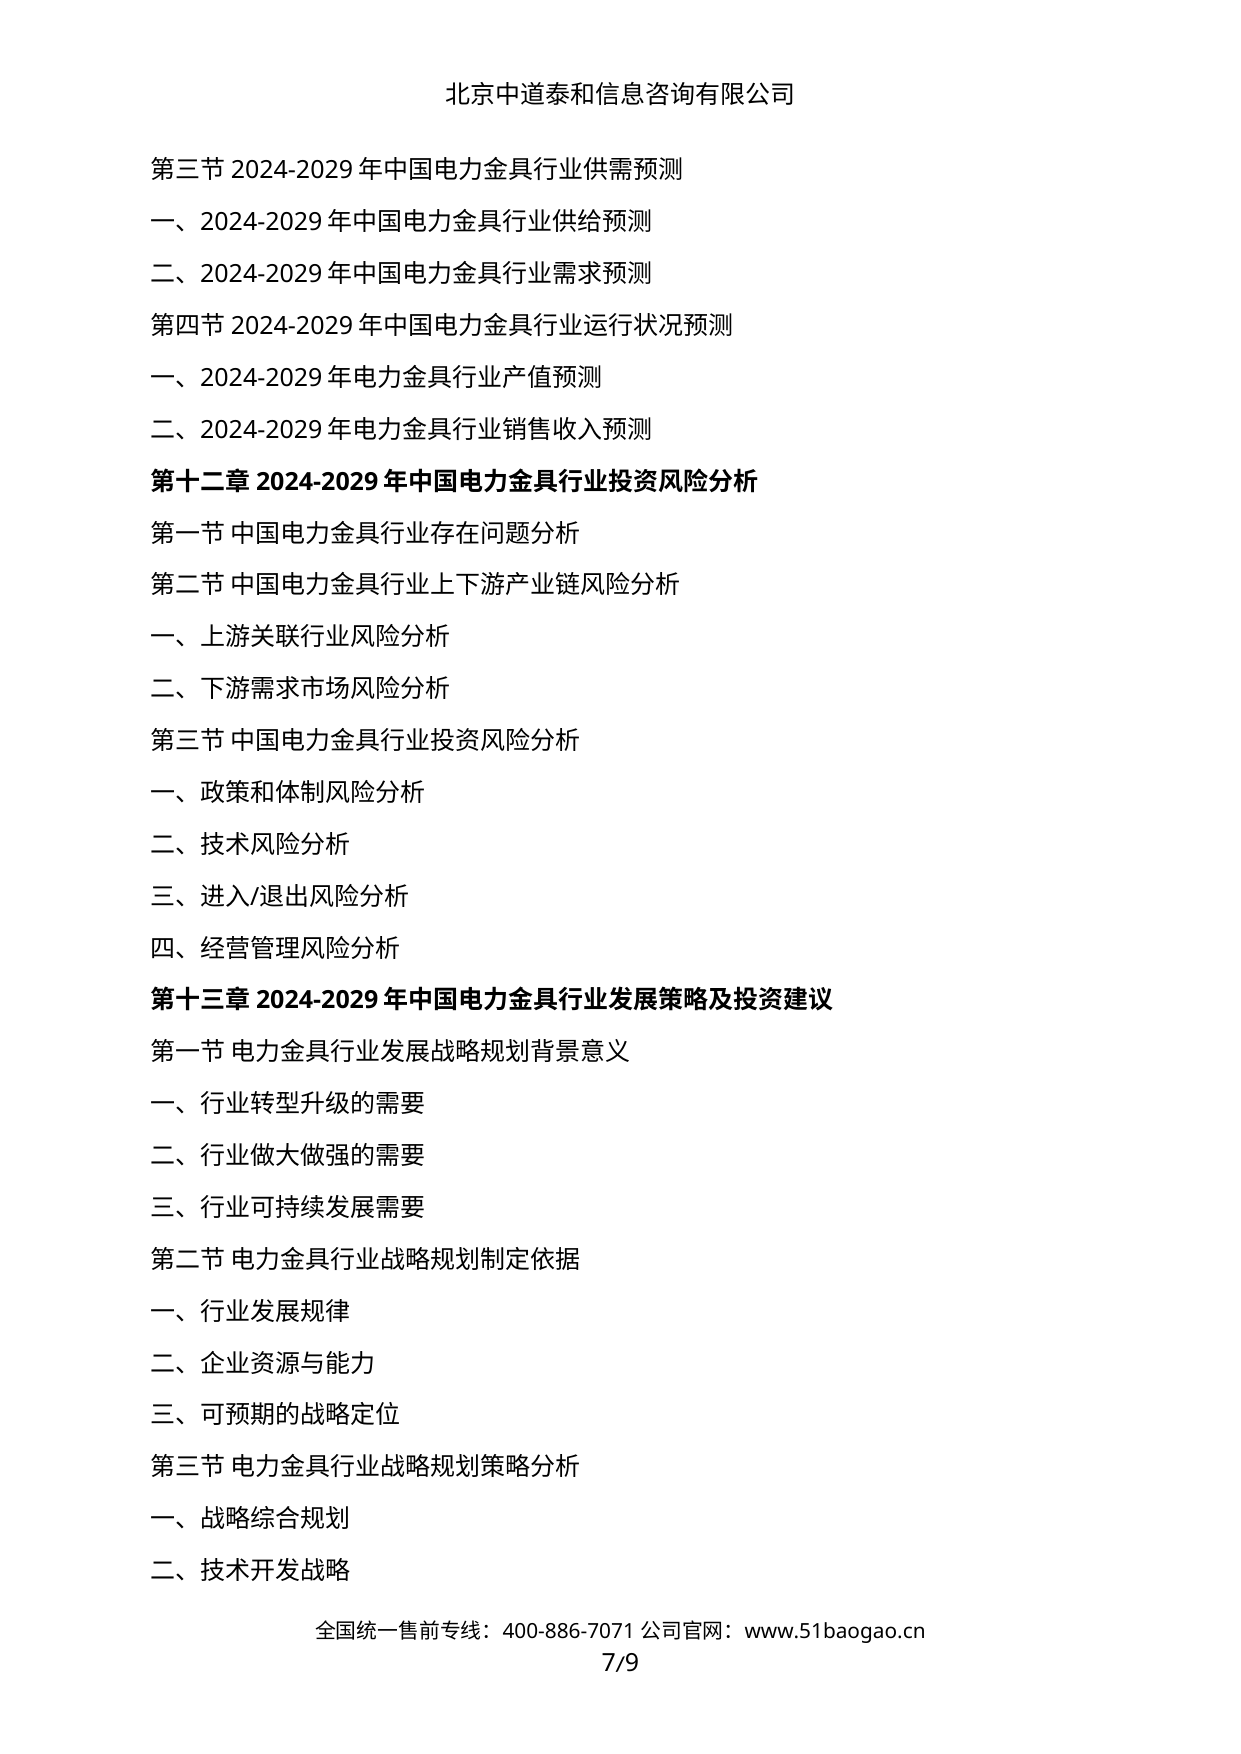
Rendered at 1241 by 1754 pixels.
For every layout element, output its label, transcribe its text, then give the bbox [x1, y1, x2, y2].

text 一、2024-2029年电力金具行业产值预测 [150, 357, 1090, 394]
text 二、技术开发战略 [150, 1551, 1090, 1587]
text 四、经营管理风险分析 [150, 928, 1090, 964]
text 三、进入/退出风险分析 [150, 876, 1090, 912]
text 二、2024-2029年电力金具行业销售收入预测 [150, 409, 1090, 446]
text 一、行业发展规律 [150, 1291, 1090, 1327]
text 二、2024-2029年中国电力金具行业需求预测 [150, 254, 1090, 290]
text 三、可预期的战略定位 [150, 1395, 1090, 1431]
text 第一节 中国电力金具行业存在问题分析 [150, 513, 1090, 549]
text 二、行业做大做强的需要 [150, 1136, 1090, 1172]
text 第一节 电力金具行业发展战略规划背景意义 [150, 1032, 1090, 1068]
text 第三节 中国电力金具行业投资风险分析 [150, 721, 1090, 757]
text 一、2024-2029年中国电力金具行业供给预测 [150, 202, 1090, 238]
text 第二节 电力金具行业战略规划制定依据 [150, 1239, 1090, 1276]
text 三、行业可持续发展需要 [150, 1187, 1090, 1224]
text 第三节 电力金具行业战略规划策略分析 [150, 1447, 1090, 1483]
text 一、政策和体制风险分析 [150, 772, 1090, 809]
text 一、战略综合规划 [150, 1499, 1090, 1535]
text 第二节 中国电力金具行业上下游产业链风险分析 [150, 565, 1090, 601]
text 二、企业资源与能力 [150, 1343, 1090, 1379]
text 一、行业转型升级的需要 [150, 1084, 1090, 1120]
text 第十二章 2024-2029年中国电力金具行业投资风险分析 [150, 461, 1090, 497]
text 二、技术风险分析 [150, 824, 1090, 861]
text 二、下游需求市场风险分析 [150, 669, 1090, 705]
text 第三节 2024-2029年中国电力金具行业供需预测 [150, 150, 1090, 186]
text 第十三章 2024-2029年中国电力金具行业发展策略及投资建议 [150, 980, 1090, 1016]
text 第四节 2024-2029年中国电力金具行业运行状况预测 [150, 306, 1090, 342]
text 一、上游关联行业风险分析 [150, 617, 1090, 653]
